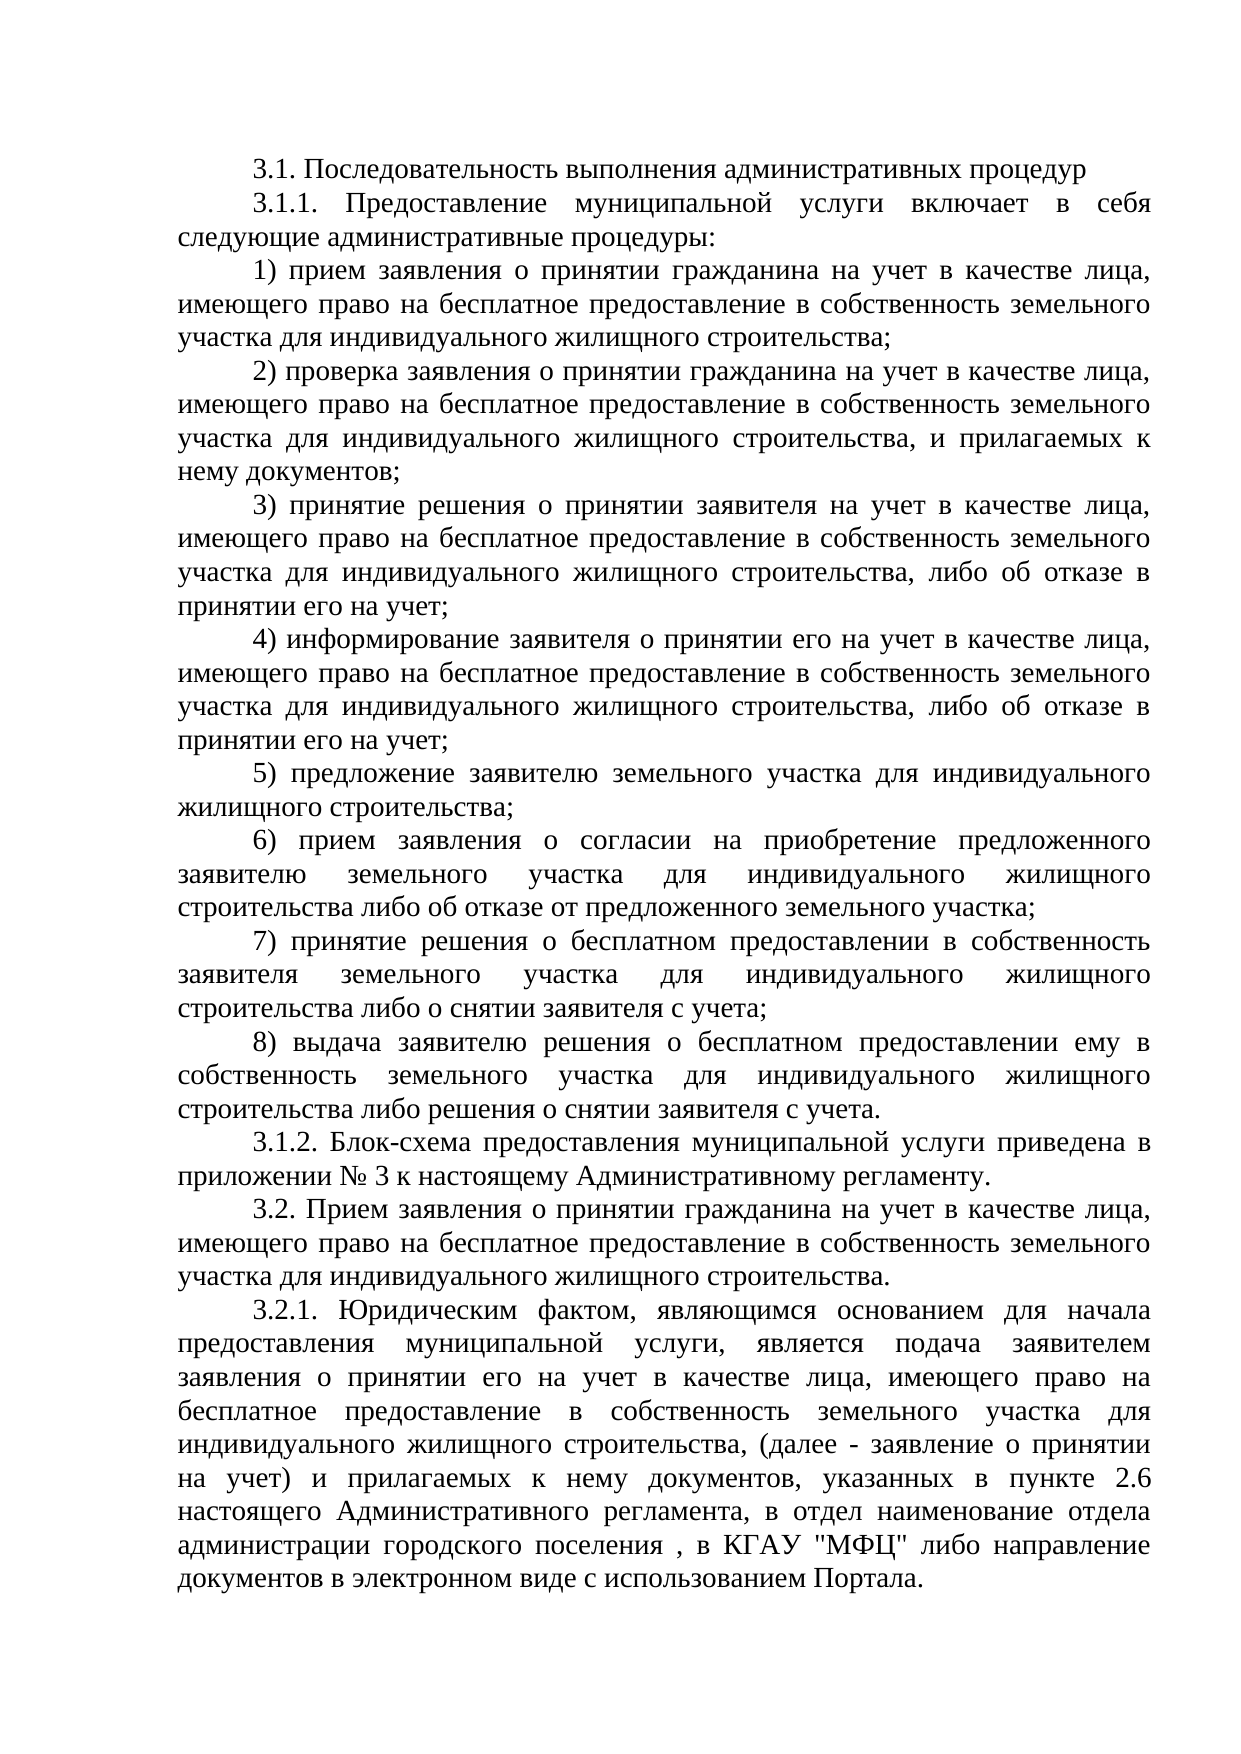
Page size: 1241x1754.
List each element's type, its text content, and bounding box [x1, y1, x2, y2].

text 3.1. Последовательность выполнения административных процедур [177, 152, 1152, 185]
text 2) проверка заявления о принятии гражданина на учет в качестве лица, имеющего право на бесплатное предоставление в собственность земельного участка для индивидуального жилищного строительства, и прилагаемых к нему документов; [177, 353, 1152, 487]
text 6) прием заявления о согласии на приобретение предложенного заявителю земельного участка для индивидуального жилищного строительства либо об отказе от предложенного земельного участка; [177, 822, 1152, 923]
text 7) принятие решения о бесплатном предоставлении в собственность заявителя земельного участка для индивидуального жилищного строительства либо о снятии заявителя с учета; [177, 923, 1152, 1024]
text 1) прием заявления о принятии гражданина на учет в качестве лица, имеющего право на бесплатное предоставление в собственность земельного участка для индивидуального жилищного строительства; [177, 252, 1152, 353]
text 8) выдача заявителю решения о бесплатном предоставлении ему в собственность земельного участка для индивидуального жилищного строительства либо решения о снятии заявителя с учета. [177, 1024, 1152, 1124]
text 3.1.1. Предоставление муниципальной услуги включает в себя следующие административные процедуры: [177, 185, 1152, 252]
text 3.1.2. Блок-схема предоставления муниципальной услуги приведена в приложении № 3 к настоящему Административному регламенту. [177, 1124, 1152, 1191]
text 3) принятие решения о принятии заявителя на учет в качестве лица, имеющего право на бесплатное предоставление в собственность земельного участка для индивидуального жилищного строительства, либо об отказе в принятии его на учет; [177, 487, 1152, 621]
text 5) предложение заявителю земельного участка для индивидуального жилищного строительства; [177, 755, 1152, 822]
text 4) информирование заявителя о принятии его на учет в качестве лица, имеющего право на бесплатное предоставление в собственность земельного участка для индивидуального жилищного строительства, либо об отказе в принятии его на учет; [177, 621, 1152, 755]
text 3.2.1. Юридическим фактом, являющимся основанием для начала предоставления муниципальной услуги, является подача заявителем заявления о принятии его на учет в качестве лица, имеющего право на бесплатное предоставление в собственность земельного участка для индивидуального жилищного строительства, (далее - заявление о принятии на учет) и прилагаемых к нему документов, указанных в пункте 2.6 настоящего Административного регламента, в отдел наименование отдела администрации городского поселения , в КГАУ "МФЦ" либо направление документов в электронном виде с использованием Портала. [177, 1292, 1152, 1594]
text 3.2. Прием заявления о принятии гражданина на учет в качестве лица, имеющего право на бесплатное предоставление в собственность земельного участка для индивидуального жилищного строительства. [177, 1191, 1152, 1292]
